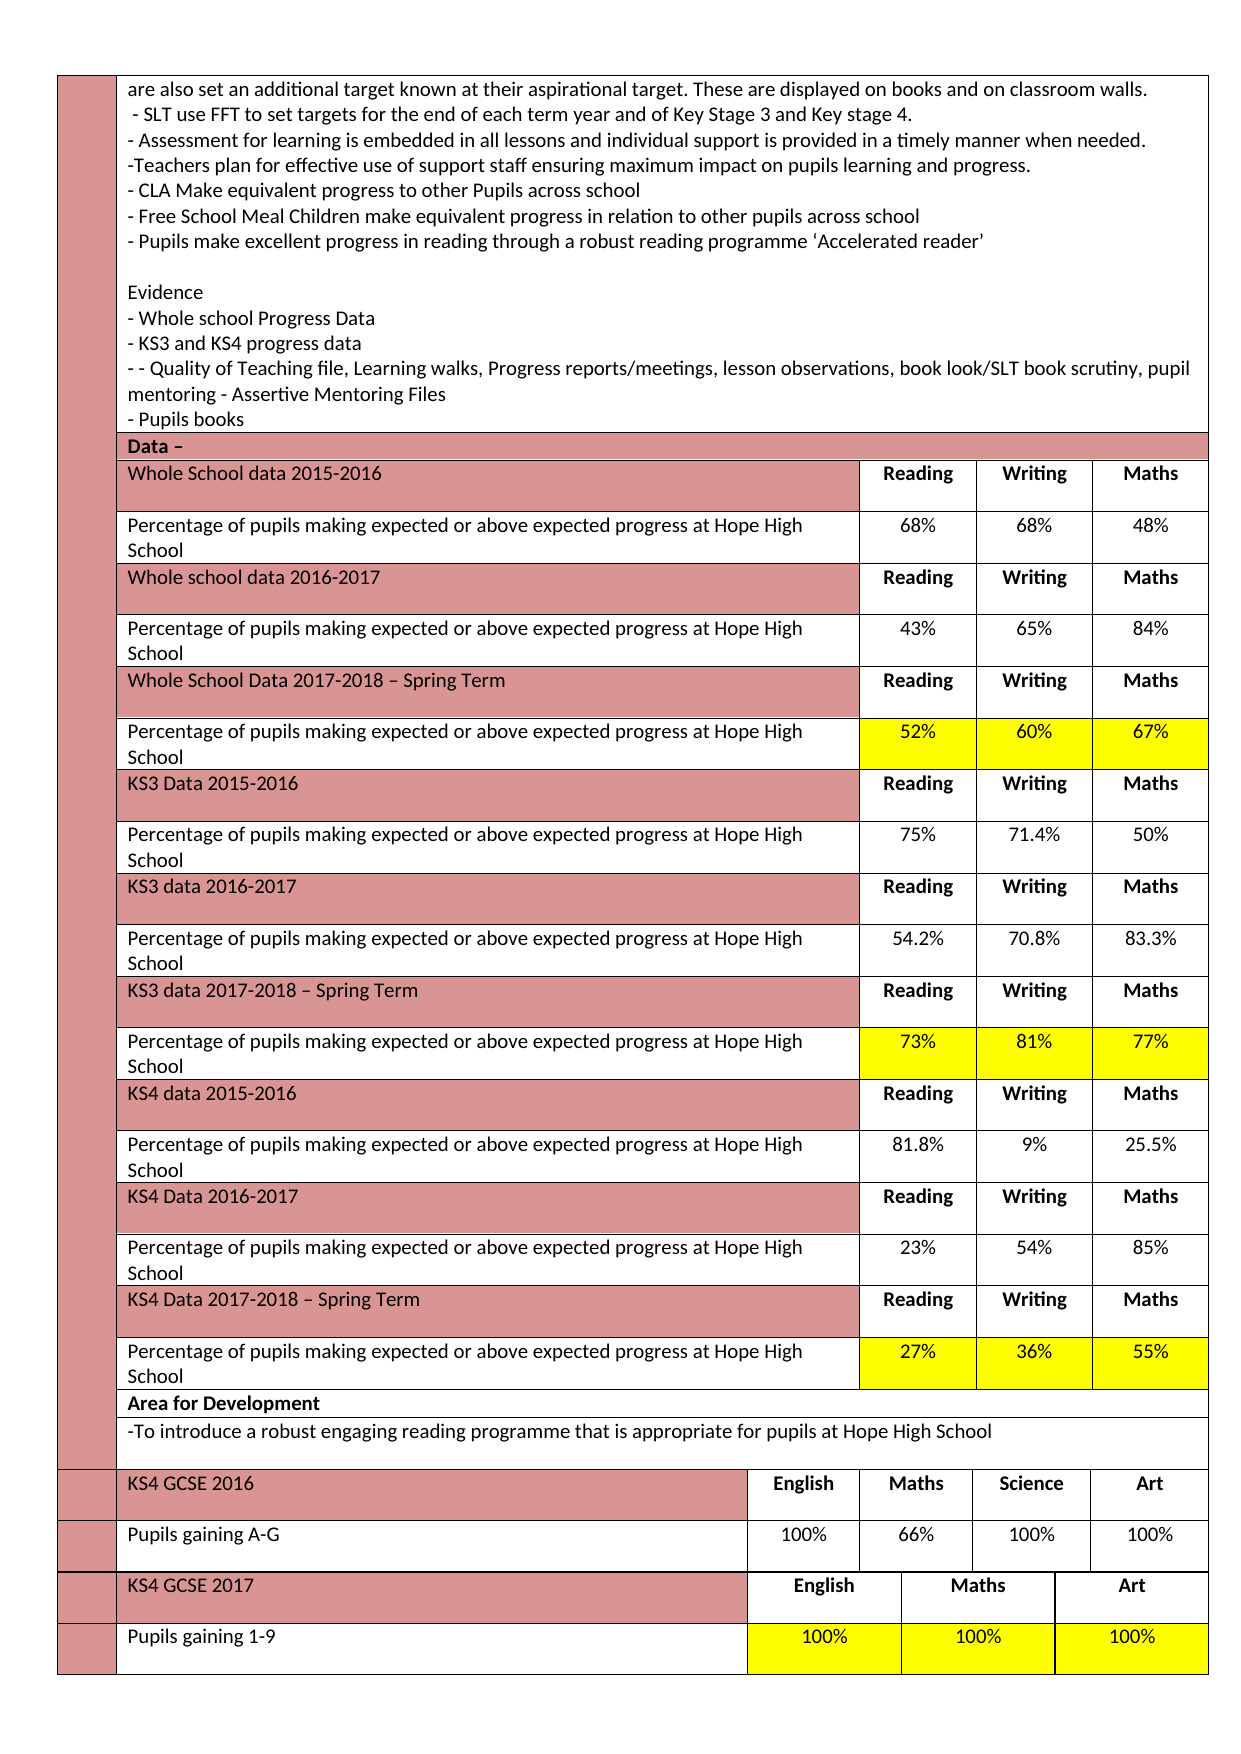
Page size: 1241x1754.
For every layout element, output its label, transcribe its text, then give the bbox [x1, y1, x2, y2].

table_cell Writing [977, 1080, 1092, 1130]
table_cell Reading [860, 1183, 976, 1233]
table_cell KS3 data 2017-2018 – Spring Term [117, 977, 859, 1027]
table_cell Maths [1093, 977, 1208, 1027]
table_cell 68% [977, 512, 1092, 563]
table_cell Maths [1093, 1286, 1208, 1337]
table_cell Reading [860, 1286, 976, 1337]
table_cell Pupils gaining A-G [117, 1521, 747, 1571]
table_cell 67% [1093, 719, 1208, 769]
table_cell 100% [748, 1521, 859, 1571]
table_cell 55% [1093, 1338, 1208, 1389]
table_cell 66% [860, 1521, 972, 1571]
table_cell 85% [1093, 1235, 1208, 1285]
table_cell [58, 1521, 116, 1571]
table_cell 81.8% [860, 1131, 976, 1182]
table_cell Maths [1093, 667, 1208, 717]
table_cell Percentage of pupils making expected or above expected progress at Hope High School [117, 1338, 859, 1389]
table_cell 75% [860, 822, 976, 872]
table_cell 36% [977, 1338, 1092, 1389]
table_cell Percentage of pupils making expected or above expected progress at Hope High School [117, 719, 859, 769]
table_cell Maths [1093, 564, 1208, 614]
table_cell Whole school data 2016-2017 [117, 564, 859, 614]
table_cell 68% [860, 512, 976, 563]
table_cell Whole School Data 2017-2018 – Spring Term [117, 667, 859, 717]
table_cell Pupils gaining 1-9 [117, 1624, 747, 1674]
table_cell 25.5% [1093, 1131, 1208, 1182]
table_cell KS4 Data 2016-2017 [117, 1183, 859, 1233]
table_cell Maths [1093, 461, 1208, 511]
table_cell 60% [977, 719, 1092, 769]
table_cell Reading [860, 564, 976, 614]
table_cell 83.3% [1093, 925, 1208, 976]
table_cell KS3 Data 2015-2016 [117, 770, 859, 821]
table_cell Percentage of pupils making expected or above expected progress at Hope High School [117, 1235, 859, 1285]
table_cell 54% [977, 1235, 1092, 1285]
table_cell 71.4% [977, 822, 1092, 872]
table_cell 43% [860, 615, 976, 666]
table_cell KS3 data 2016-2017 [117, 874, 859, 924]
table_cell [58, 1624, 116, 1674]
table_cell 23% [860, 1235, 976, 1285]
table_cell Writing [977, 874, 1092, 924]
table_cell 54.2% [860, 925, 976, 976]
table_cell Maths [902, 1573, 1054, 1623]
table_cell Reading [860, 977, 976, 1027]
table_cell 50% [1093, 822, 1208, 872]
table_cell 73% [860, 1028, 976, 1079]
table_cell 70.8% [977, 925, 1092, 976]
table_cell KS4 data 2015-2016 [117, 1080, 859, 1130]
table_cell Writing [977, 667, 1092, 717]
table_cell Reading [860, 874, 976, 924]
table_cell Area for Development [117, 1390, 1208, 1417]
table_cell 100% [902, 1624, 1054, 1674]
table_cell Reading [860, 1080, 976, 1130]
table_cell KS4 Data 2017-2018 – Spring Term [117, 1286, 859, 1337]
table_cell Science [973, 1470, 1090, 1520]
table_cell 65% [977, 615, 1092, 666]
table_cell Percentage of pupils making expected or above expected progress at Hope High School [117, 1028, 859, 1079]
table_cell 100% [748, 1624, 901, 1674]
table_cell English [748, 1470, 859, 1520]
table_cell Percentage of pupils making expected or above expected progress at Hope High School [117, 822, 859, 872]
table_cell English [748, 1573, 901, 1623]
table_cell Art [1056, 1573, 1208, 1623]
table_cell Percentage of pupils making expected or above expected progress at Hope High School [117, 1131, 859, 1182]
table_cell Writing [977, 1286, 1092, 1337]
table_cell 9% [977, 1131, 1092, 1182]
table_cell KS4 GCSE 2017 [117, 1573, 747, 1623]
table_cell 84% [1093, 615, 1208, 666]
table_cell Writing [977, 977, 1092, 1027]
table_cell 48% [1093, 512, 1208, 563]
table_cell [117, 76, 1208, 432]
table_cell Writing [977, 1183, 1092, 1233]
table_cell [58, 1470, 116, 1520]
table_cell 27% [860, 1338, 976, 1389]
table_cell Percentage of pupils making expected or above expected progress at Hope High School [117, 615, 859, 666]
table_cell Writing [977, 770, 1092, 821]
table_cell Maths [1093, 1080, 1208, 1130]
table_cell Percentage of pupils making expected or above expected progress at Hope High School [117, 512, 859, 563]
table_cell KS4 GCSE 2016 [117, 1470, 747, 1520]
table_cell Maths [1093, 874, 1208, 924]
table_cell 81% [977, 1028, 1092, 1079]
table_cell 100% [1091, 1521, 1208, 1571]
table_cell Writing [977, 461, 1092, 511]
table_cell Writing [977, 564, 1092, 614]
table_cell Reading [860, 770, 976, 821]
table_cell Percentage of pupils making expected or above expected progress at Hope High School [117, 925, 859, 976]
table_cell 52% [860, 719, 976, 769]
table_cell Reading [860, 461, 976, 511]
table_cell [58, 1573, 116, 1623]
table_cell Data – [117, 433, 1208, 459]
table_cell 77% [1093, 1028, 1208, 1079]
table_cell 100% [973, 1521, 1090, 1571]
table_cell Reading [860, 667, 976, 717]
table_cell -To introduce a robust engaging reading programme that is appropriate for pupils at Hope High School [117, 1418, 1208, 1469]
table_cell Maths [1093, 1183, 1208, 1233]
table_cell Whole School data 2015-2016 [117, 461, 859, 511]
table_cell Maths [860, 1470, 972, 1520]
table_cell Maths [1093, 770, 1208, 821]
table_cell Art [1091, 1470, 1208, 1520]
table_cell 100% [1056, 1624, 1208, 1674]
